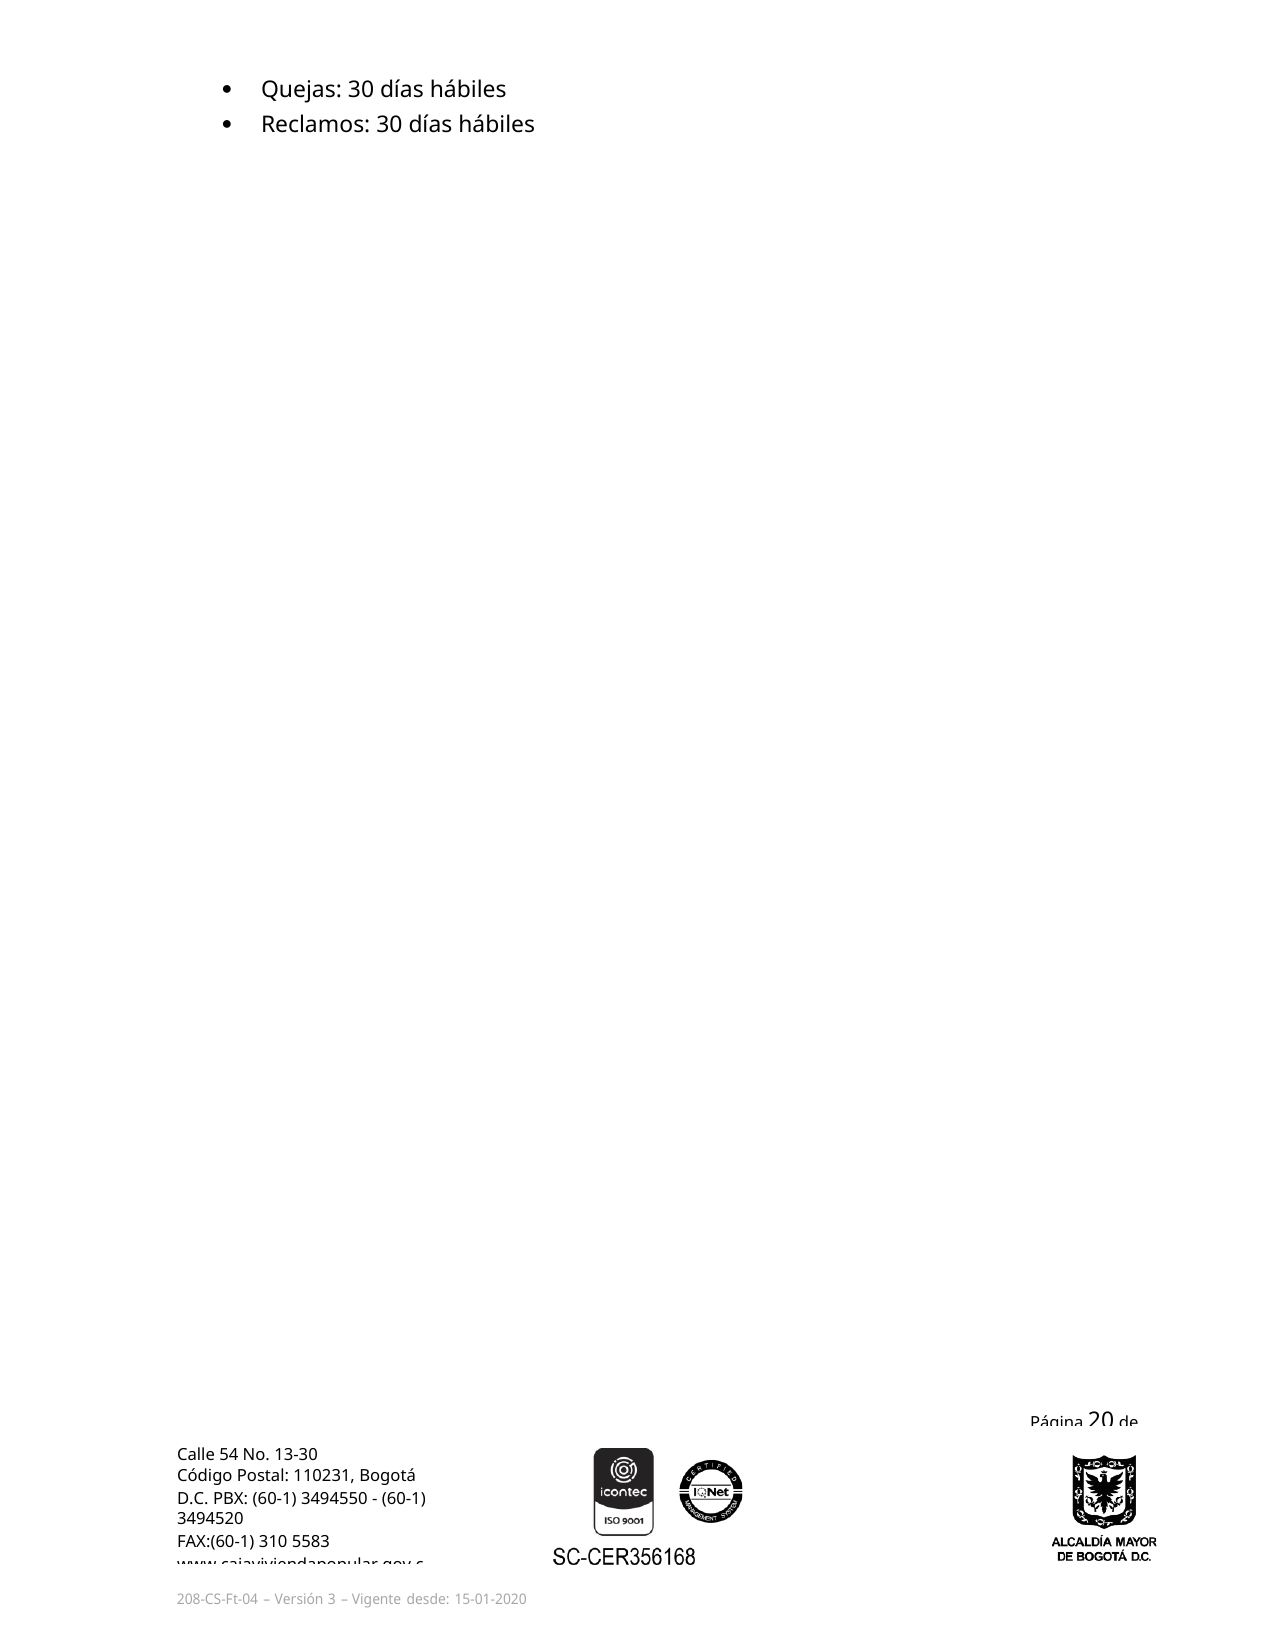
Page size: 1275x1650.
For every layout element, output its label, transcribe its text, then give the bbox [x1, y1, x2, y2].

list Reclamos: 30 días hábiles [223, 108, 1273, 139]
picture [1052, 1455, 1157, 1561]
list Quejas: 30 días hábiles [223, 73, 1273, 104]
picture [553, 1448, 743, 1565]
